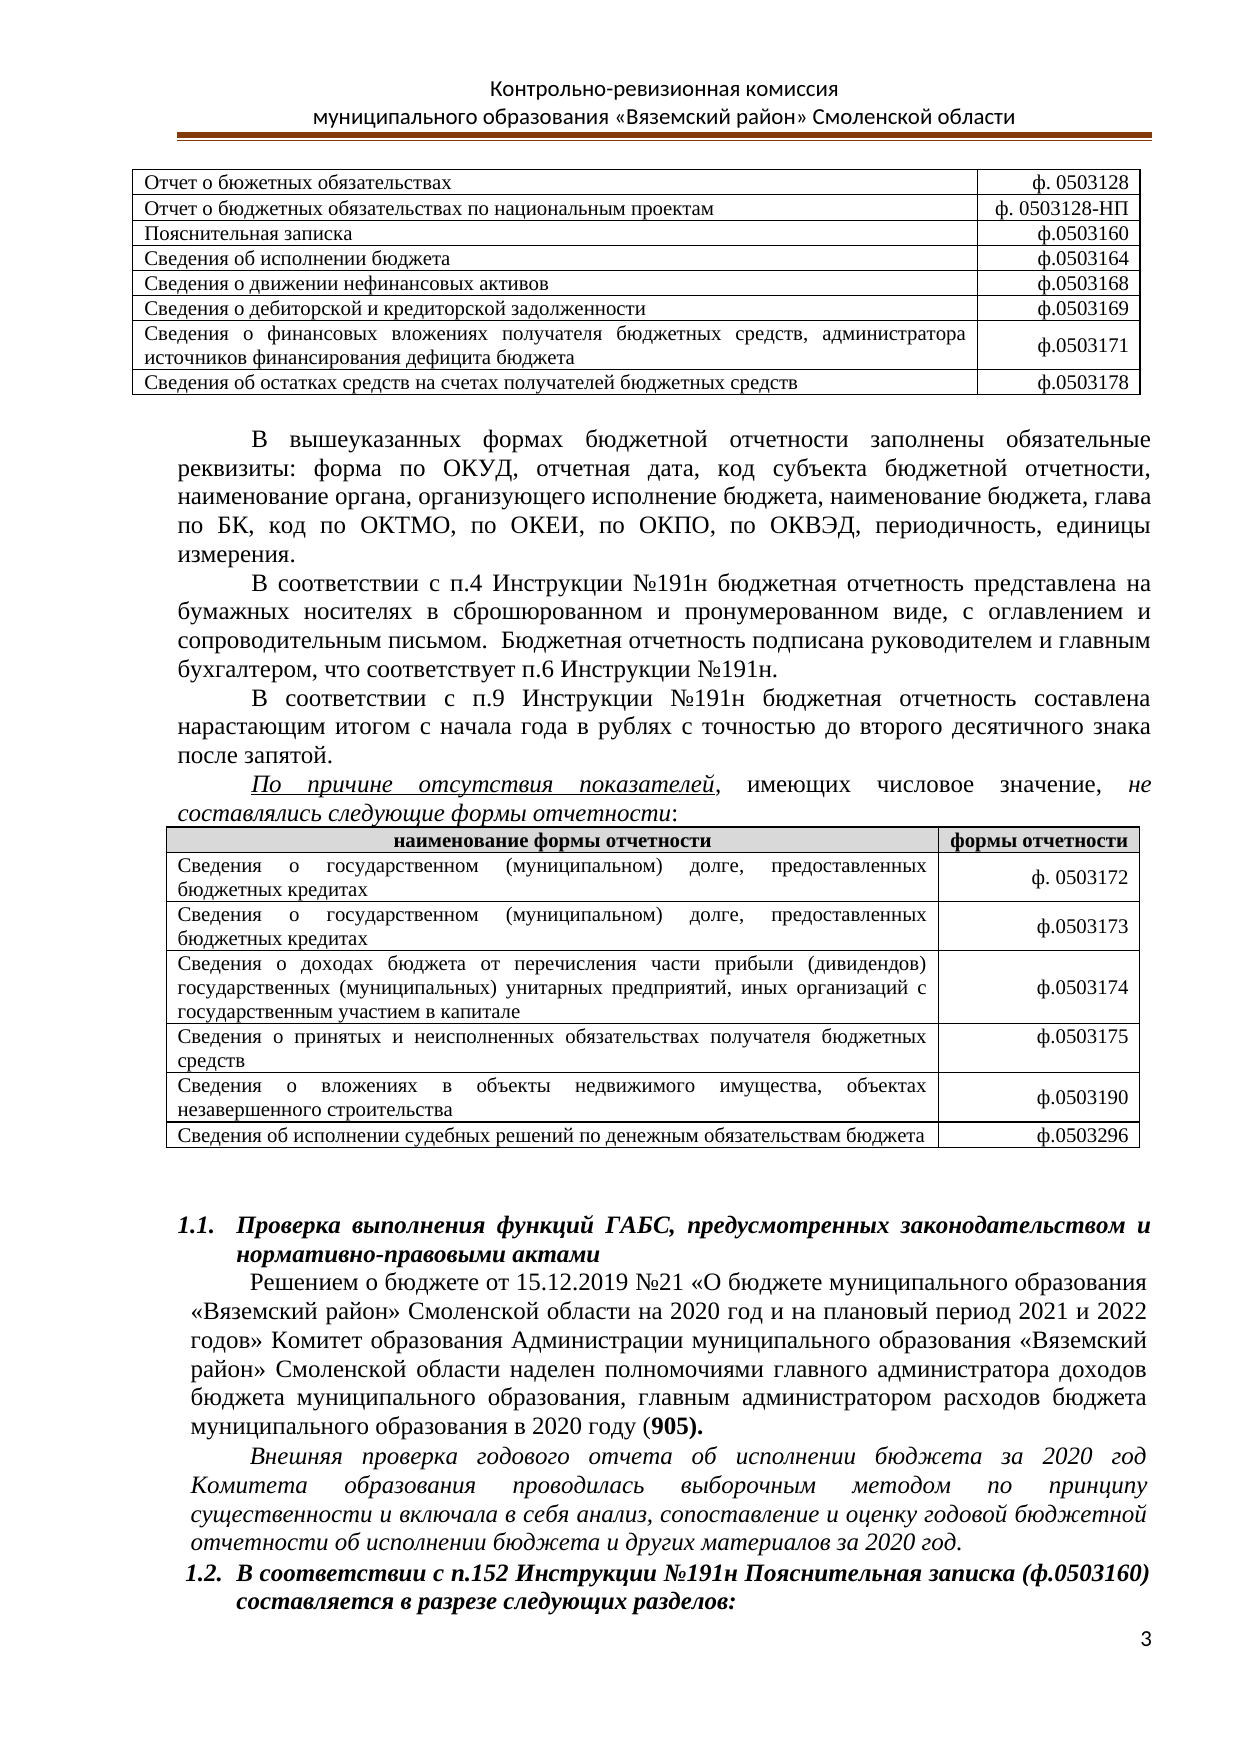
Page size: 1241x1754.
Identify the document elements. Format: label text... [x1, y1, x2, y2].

table_cell ф.0503160 [978, 221, 1139, 244]
table_header формы отчетности [939, 828, 1139, 852]
table_header наименование формы отчетности [167, 828, 938, 852]
table_cell ф.0503168 [978, 271, 1139, 295]
text По причине отсутствия показателей, имеющих числовое значение, не составлялись следующие формы отчетности: [177, 769, 1152, 826]
text В соответствии с п.4 Инструкции №191н бюджетная отчетность представлена на бумажных носителях в сброшюрованном и пронумерованном виде, с оглавлением и сопроводительным письмом. Бюджетная отчетность подписана руководителем и главным бухгалтером, что соответствует п.6 Инструкции №191н. [177, 568, 1152, 683]
list В соответствии с п.152 Инструкции №191н Пояснительная записка (ф.0503160) составляется в разрезе следующих разделов: [185, 1558, 1152, 1615]
table_cell ф.0503174 [939, 951, 1139, 1023]
table_cell Сведения о доходах бюджета от перечисления части прибыли (дивидендов) государственных (муниципальных) унитарных предприятий, иных организаций с государственным участием в капитале [167, 951, 938, 1023]
text Внешняя проверка годового отчета об исполнении бюджета за 2020 год Комитета образования проводилась выборочным методом по принципу существенности и включала в себя анализ, сопоставление и оценку годовой бюджетной отчетности об исполнении бюджета и других материалов за 2020 год. [190, 1441, 1148, 1556]
table_cell ф.0503190 [939, 1073, 1139, 1121]
table_cell ф. 0503172 [939, 853, 1139, 901]
table_cell Сведения о государственном (муниципальном) долге, предоставленных бюджетных кредитах [167, 902, 938, 950]
table_cell ф.0503175 [939, 1024, 1139, 1072]
table_cell Сведения об остатках средств на счетах получателей бюджетных средств [133, 370, 977, 394]
table_cell ф.0503171 [978, 321, 1139, 369]
table_cell Сведения о движении нефинансовых активов [133, 271, 977, 295]
table_cell Отчет о бюжетных обязательствах [133, 170, 977, 194]
table_cell ф. 0503128 [978, 170, 1139, 194]
table_cell Сведения о дебиторской и кредиторской задолженности [133, 296, 977, 320]
text В соответствии с п.9 Инструкции №191н бюджетная отчетность составлена нарастающим итогом с начала года в рублях с точностью до второго десятичного знака после запятой. [177, 683, 1152, 769]
table_cell Сведения о государственном (муниципальном) долге, предоставленных бюджетных кредитах [167, 853, 938, 901]
table_cell ф.0503169 [978, 296, 1139, 320]
table_cell ф.0503296 [939, 1123, 1139, 1147]
table_cell Сведения о вложениях в объекты недвижимого имущества, объектах незавершенного строительства [167, 1073, 938, 1121]
table_cell ф.0503173 [939, 902, 1139, 950]
text В вышеуказанных формах бюджетной отчетности заполнены обязательные реквизиты: форма по ОКУД, отчетная дата, код субъекта бюджетной отчетности, наименование органа, организующего исполнение бюджета, наименование бюджета, глава по БК, код по ОКТМО, по ОКЕИ, по ОКПО, по ОКВЭД, периодичность, единицы измерения. [177, 424, 1152, 568]
table_cell Отчет о бюджетных обязательствах по национальным проектам [133, 195, 977, 219]
table_cell ф.0503178 [978, 370, 1139, 394]
table_cell ф. 0503128-НП [978, 195, 1139, 219]
table_cell Сведения об исполнении бюджета [133, 246, 977, 270]
text Решением о бюджете от 15.12.2019 №21 «О бюджете муниципального образования «Вяземский район» Смоленской области на 2020 год и на плановый период 2021 и 2022 годов» Комитет образования Администрации муниципального образования «Вяземский район» Смоленской области наделен полномочиями главного администратора доходов бюджета муниципального образования, главным администратором расходов бюджета муниципального образования в 2020 году (905). [190, 1267, 1148, 1440]
list Проверка выполнения функций ГАБС, предусмотренных законодательством и нормативно-правовыми актами [177, 1210, 1152, 1267]
table_cell ф.0503164 [978, 246, 1139, 270]
table_cell Пояснительная записка [133, 221, 977, 244]
table_cell Сведения о принятых и неисполненных обязательствах получателя бюджетных средств [167, 1024, 938, 1072]
table_cell Сведения о финансовых вложениях получателя бюджетных средств, администратора источников финансирования дефицита бюджета [133, 321, 977, 369]
table_cell Сведения об исполнении судебных решений по денежным обязательствам бюджета [167, 1123, 938, 1147]
